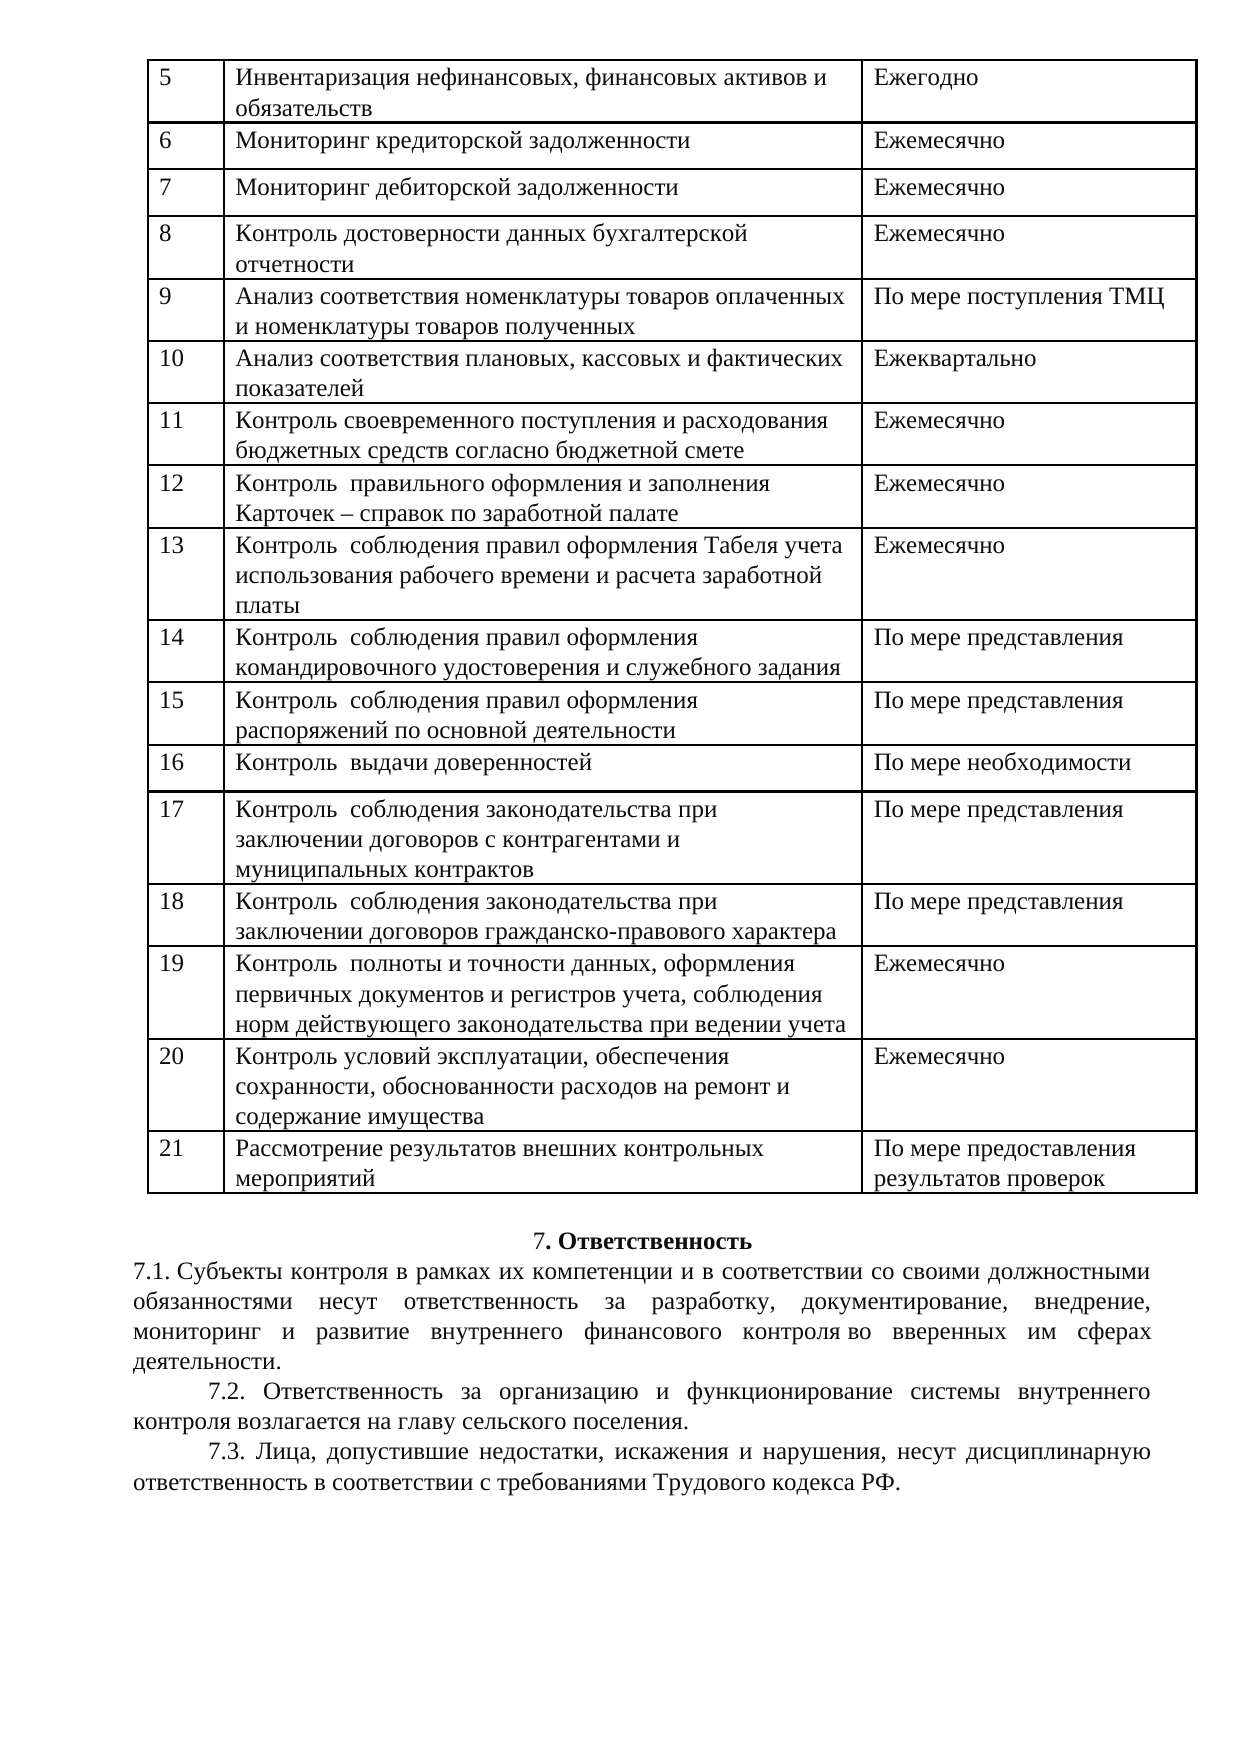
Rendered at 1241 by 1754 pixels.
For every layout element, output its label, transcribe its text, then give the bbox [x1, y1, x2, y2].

table_cell Ежегодно [863, 61, 1195, 121]
table_cell Контроль правильного оформления и заполнения Карточек – справок по заработной палате [225, 466, 861, 527]
table_cell 13 [149, 529, 223, 619]
table_cell 18 [149, 885, 223, 945]
table_cell 9 [149, 280, 223, 340]
table_cell Контроль достоверности данных бухгалтерской отчетности [225, 217, 861, 277]
table_cell Контроль условий эксплуатации, обеспечения сохранности, обоснованности расходов на ремонт и содержание имущества [225, 1040, 861, 1130]
table_cell Ежемесячно [863, 217, 1195, 277]
table_cell Ежеквартально [863, 342, 1195, 402]
text 7.3. Лица, допустившие недостатки, искажения и нарушения, несут дисциплинарную ответственность в соответствии с требованиями Трудового кодекса РФ. [133, 1435, 1152, 1495]
table_cell 10 [149, 342, 223, 402]
table_cell 20 [149, 1040, 223, 1130]
table_cell По мере необходимости [863, 746, 1195, 790]
table_cell 21 [149, 1132, 223, 1192]
table_cell Ежемесячно [863, 404, 1195, 464]
table_cell Контроль соблюдения правил оформления распоряжений по основной деятельности [225, 683, 861, 743]
table_cell Инвентаризация нефинансовых, финансовых активов и обязательств [225, 61, 861, 121]
table_cell Контроль соблюдения правил оформления командировочного удостоверения и служебного задания [225, 621, 861, 681]
table_cell Ежемесячно [863, 1040, 1195, 1130]
table_cell По мере представления [863, 683, 1195, 743]
table_cell 5 [149, 61, 223, 121]
table_cell 8 [149, 217, 223, 277]
table_cell По мере предоставления результатов проверок [863, 1132, 1195, 1192]
table_cell Рассмотрение результатов внешних контрольных мероприятий [225, 1132, 861, 1192]
table_cell Контроль выдачи доверенностей [225, 746, 861, 790]
table_cell Контроль соблюдения законодательства при заключении договоров гражданско-правового характера [225, 885, 861, 945]
table_cell 15 [149, 683, 223, 743]
table_cell По мере поступления ТМЦ [863, 280, 1195, 340]
table_cell Контроль соблюдения законодательства при заключении договоров с контрагентами и муниципальных контрактов [225, 793, 861, 883]
table_cell 7 [149, 170, 223, 215]
table_cell 19 [149, 947, 223, 1037]
table_cell 14 [149, 621, 223, 681]
table_cell Ежемесячно [863, 124, 1195, 168]
table_cell По мере представления [863, 793, 1195, 883]
table_cell По мере представления [863, 621, 1195, 681]
table_cell Мониторинг дебиторской задолженности [225, 170, 861, 215]
table_cell Контроль соблюдения правил оформления Табеля учета использования рабочего времени и расчета заработной платы [225, 529, 861, 619]
table_cell Анализ соответствия номенклатуры товаров оплаченных и номенклатуры товаров полученных [225, 280, 861, 340]
table_cell Анализ соответствия плановых, кассовых и фактических показателей [225, 342, 861, 402]
table_cell Контроль своевременного поступления и расходования бюджетных средств согласно бюджетной смете [225, 404, 861, 464]
table_cell 6 [149, 124, 223, 168]
text 7.1. Субъекты контроля в рамках их компетенции и в соответствии со своими должностными обязанностями несут ответственность за разработку, документирование, внедрение, мониторинг и развитие внутреннего финансового контроля во вверенных им сферах деятельности. [133, 1254, 1152, 1375]
table_cell 11 [149, 404, 223, 464]
text 7. Ответственность [133, 1224, 1152, 1254]
table_cell Ежемесячно [863, 466, 1195, 527]
table_cell 16 [149, 746, 223, 790]
table_cell Мониторинг кредиторской задолженности [225, 124, 861, 168]
table_cell Контроль полноты и точности данных, оформления первичных документов и регистров учета, соблюдения норм действующего законодательства при ведении учета [225, 947, 861, 1037]
table_cell 12 [149, 466, 223, 527]
table_cell Ежемесячно [863, 947, 1195, 1037]
table_cell 17 [149, 793, 223, 883]
table_cell Ежемесячно [863, 170, 1195, 215]
table_cell Ежемесячно [863, 529, 1195, 619]
text 7.2. Ответственность за организацию и функционирование системы внутреннего контроля возлагается на главу сельского поселения. [133, 1375, 1152, 1435]
table_cell По мере представления [863, 885, 1195, 945]
